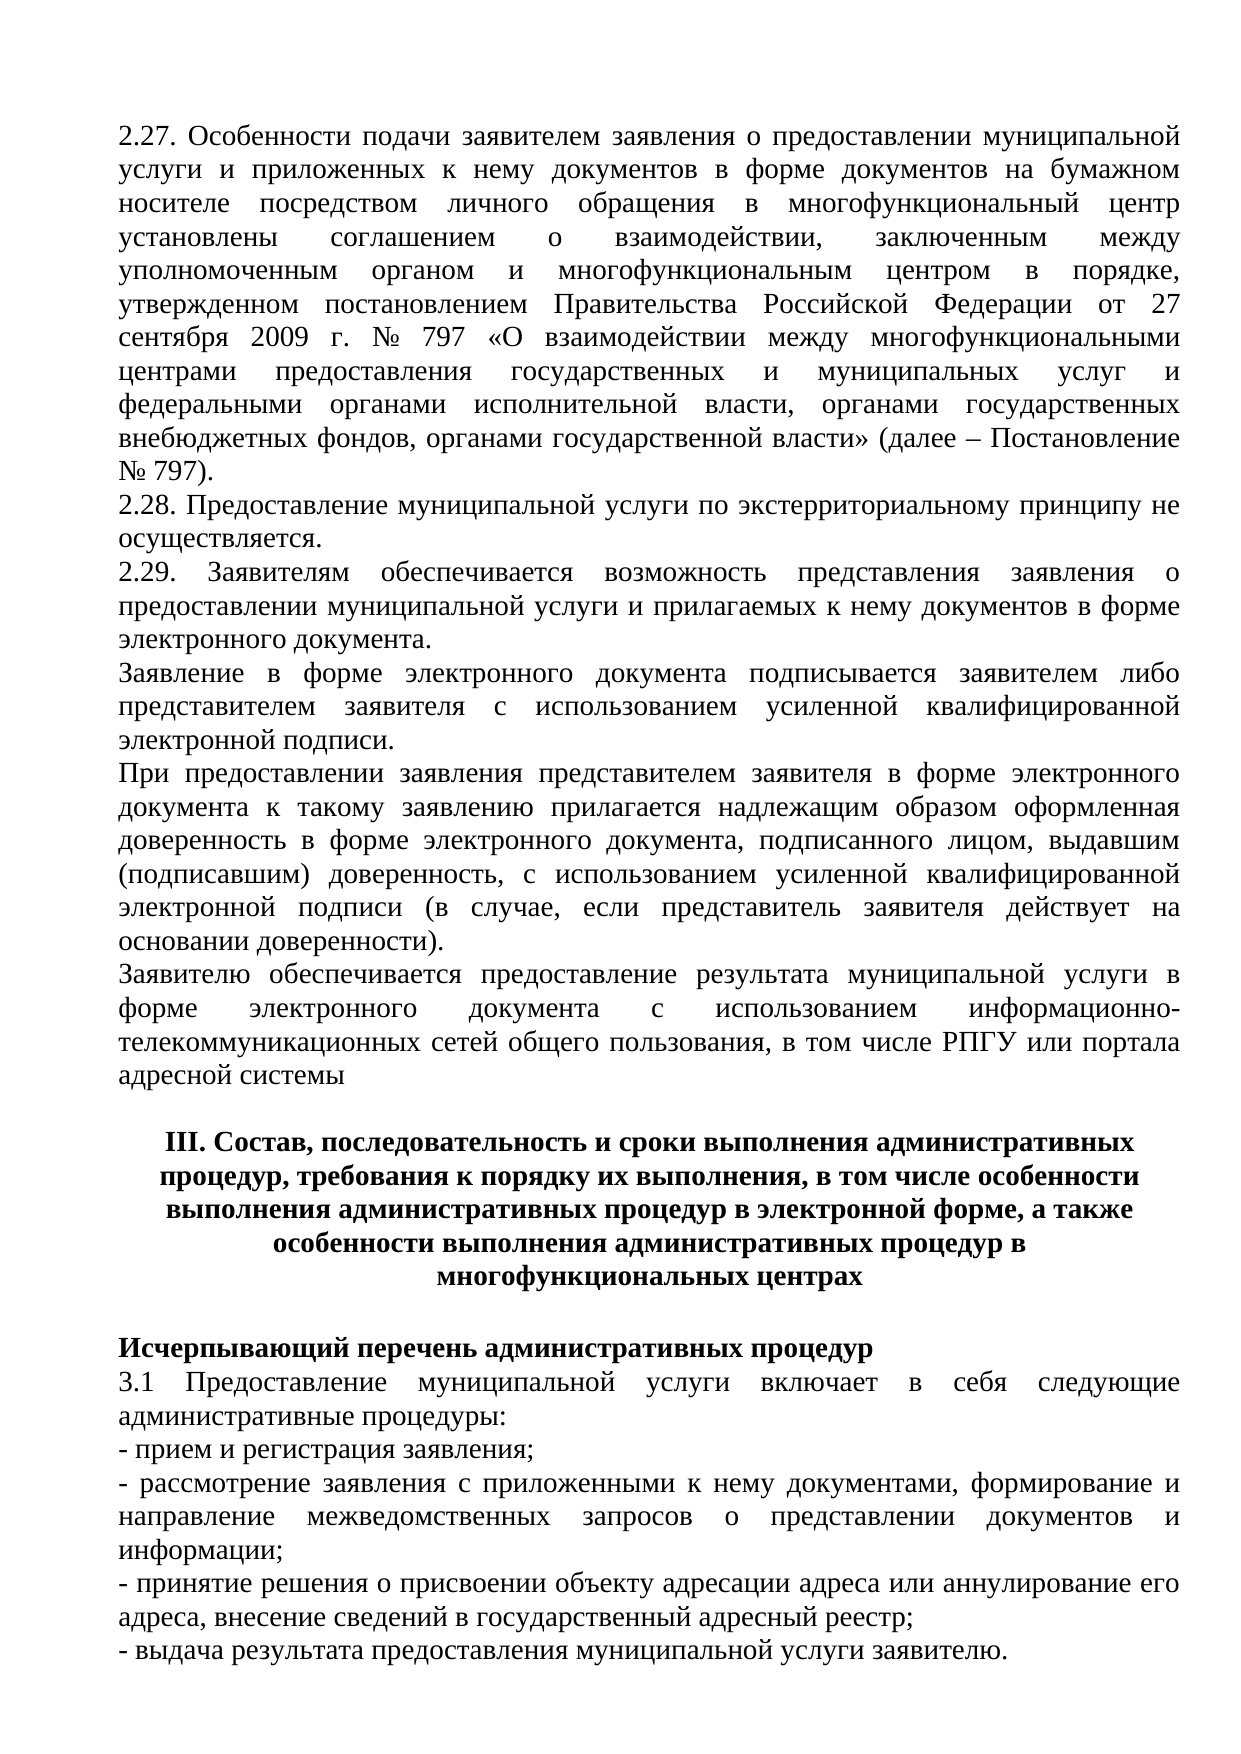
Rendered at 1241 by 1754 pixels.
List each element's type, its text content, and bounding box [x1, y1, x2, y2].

text Заявителю обеспечивается предоставление результата муниципальной услуги в форме электронного документа с использованием информационно-телекоммуникационных сетей общего пользования, в том числе РПГУ или портала адресной системы [118, 957, 1181, 1091]
text - выдача результата предоставления муниципальной услуги заявителю. [118, 1632, 1181, 1666]
text 2.28. Предоставление муниципальной услуги по экстерриториальному принципу не осуществляется. [118, 487, 1181, 554]
text Исчерпывающий перечень административных процедур [118, 1331, 1181, 1364]
text III. Состав, последовательность и сроки выполнения административных процедур, требования к порядку их выполнения, в том числе особенности выполнения административных процедур в электронной форме, а также особенности выполнения административных процедур в многофункциональных центрах [118, 1124, 1181, 1292]
text 3.1 Предоставление муниципальной услуги включает в себя следующие административные процедуры: [118, 1364, 1181, 1431]
text 2.27. Особенности подачи заявителем заявления о предоставлении муниципальной услуги и приложенных к нему документов в форме документов на бумажном носителе посредством личного обращения в многофункциональный центр установлены соглашением о взаимодействии, заключенным между уполномоченным органом и многофункциональным центром в порядке, утвержденном постановлением Правительства Российской Федерации от 27 сентября 2009 г. № 797 «О взаимодействии между многофункциональными центрами предоставления государственных и муниципальных услуг и федеральными органами исполнительной власти, органами государственных внебюджетных фондов, органами государственной власти» (далее – Постановление № 797). [118, 118, 1181, 487]
text - рассмотрение заявления с приложенными к нему документами, формирование и направление межведомственных запросов о представлении документов и информации; [118, 1465, 1181, 1565]
text 2.29. Заявителям обеспечивается возможность представления заявления о предоставлении муниципальной услуги и прилагаемых к нему документов в форме электронного документа. [118, 554, 1181, 655]
text - прием и регистрация заявления; [118, 1431, 1181, 1465]
text При предоставлении заявления представителем заявителя в форме электронного документа к такому заявлению прилагается надлежащим образом оформленная доверенность в форме электронного документа, подписанного лицом, выдавшим (подписавшим) доверенность, с использованием усиленной квалифицированной электронной подписи (в случае, если представитель заявителя действует на основании доверенности). [118, 755, 1181, 957]
text Заявление в форме электронного документа подписывается заявителем либо представителем заявителя с использованием усиленной квалифицированной электронной подписи. [118, 655, 1181, 755]
text - принятие решения о присвоении объекту адресации адреса или аннулирование его адреса, внесение сведений в государственный адресный реестр; [118, 1565, 1181, 1632]
